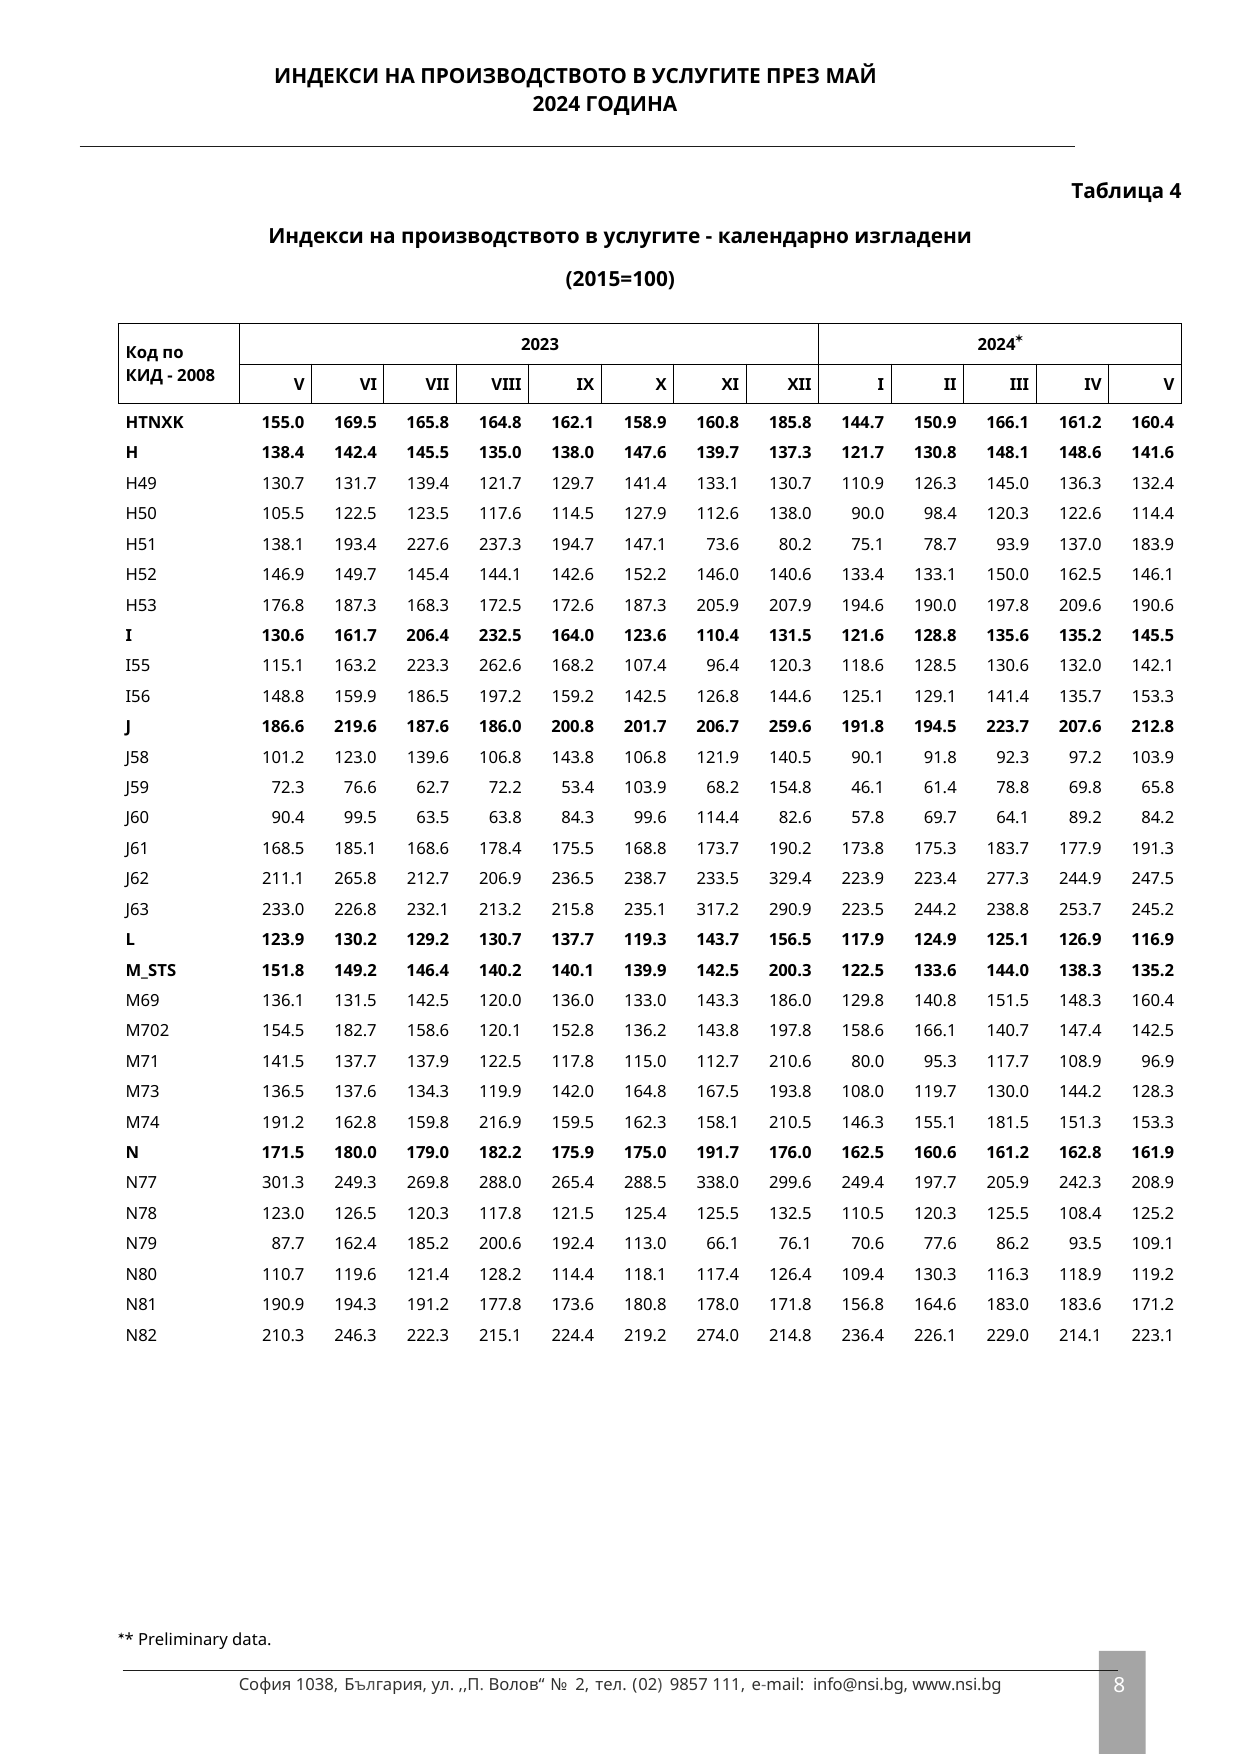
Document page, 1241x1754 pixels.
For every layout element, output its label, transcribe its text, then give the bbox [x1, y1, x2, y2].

table_cell 245.2 [1109, 890, 1181, 920]
table_cell H53 [118, 586, 239, 616]
table_cell I56 [118, 677, 239, 707]
table_cell 129.8 [819, 981, 891, 1011]
table_cell 213.2 [456, 890, 529, 920]
table_cell 130.0 [964, 1072, 1036, 1103]
table_cell 142.5 [674, 951, 746, 981]
table_cell 175.9 [529, 1133, 601, 1163]
table_cell 247.5 [1109, 859, 1181, 890]
table_cell 118.1 [601, 1255, 674, 1285]
table_cell 177.8 [456, 1285, 529, 1316]
table_cell 154.5 [239, 1011, 312, 1042]
table_cell 223.4 [891, 859, 964, 890]
table_cell 165.8 [384, 404, 456, 433]
table_cell 226.8 [312, 890, 384, 920]
table_cell J [118, 707, 239, 738]
table_cell 163.2 [312, 646, 384, 677]
table_cell 87.7 [239, 1224, 312, 1255]
table_cell 143.3 [674, 981, 746, 1011]
table_cell 132.4 [1109, 464, 1181, 494]
table_cell 244.2 [891, 890, 964, 920]
table_cell 70.6 [819, 1224, 891, 1255]
table_cell N81 [118, 1285, 239, 1316]
table_cell 201.7 [601, 707, 674, 738]
table_cell HTNXK [118, 404, 239, 433]
table_cell 155.0 [239, 404, 312, 433]
table_cell 259.6 [746, 707, 819, 738]
table_cell 130.7 [746, 464, 819, 494]
table_cell 208.9 [1109, 1164, 1181, 1194]
table_cell 152.2 [601, 555, 674, 586]
table_cell 130.7 [239, 464, 312, 494]
table_cell 206.9 [456, 859, 529, 890]
table_cell 172.6 [529, 586, 601, 616]
table_cell N82 [118, 1316, 239, 1346]
table_cell 78.7 [891, 525, 964, 555]
table_cell 140.2 [456, 951, 529, 981]
table_cell 63.5 [384, 799, 456, 829]
table_cell H50 [118, 494, 239, 525]
table_cell 145.5 [1109, 616, 1181, 646]
table_cell 123.0 [239, 1194, 312, 1224]
table_cell 210.6 [746, 1042, 819, 1072]
table_cell 162.8 [312, 1103, 384, 1133]
table_cell 132.0 [1036, 646, 1109, 677]
table_cell 236.5 [529, 859, 601, 890]
table_cell 126.4 [746, 1255, 819, 1285]
table_cell 180.0 [312, 1133, 384, 1163]
table_cell 299.6 [746, 1164, 819, 1194]
table_cell 128.2 [456, 1255, 529, 1285]
table_cell 160.6 [891, 1133, 964, 1163]
table_cell 133.0 [601, 981, 674, 1011]
table_cell ІІІ [964, 365, 1036, 403]
table_cell 277.3 [964, 859, 1036, 890]
table_cell 137.0 [1036, 525, 1109, 555]
table_cell J63 [118, 890, 239, 920]
table_cell 76.1 [746, 1224, 819, 1255]
table_cell 207.9 [746, 586, 819, 616]
table_cell 152.8 [529, 1011, 601, 1042]
table_cell 46.1 [819, 768, 891, 798]
table_cell 154.8 [746, 768, 819, 798]
table_cell M74 [118, 1103, 239, 1133]
table_cell 168.6 [384, 829, 456, 859]
table_cell 99.5 [312, 799, 384, 829]
table_cell J59 [118, 768, 239, 798]
table_cell 123.0 [312, 738, 384, 768]
table_cell 110.5 [819, 1194, 891, 1224]
table_cell 212.8 [1109, 707, 1181, 738]
table_cell 109.1 [1109, 1224, 1181, 1255]
table_cell 72.3 [239, 768, 312, 798]
table_cell 93.5 [1036, 1224, 1109, 1255]
table_cell 137.6 [312, 1072, 384, 1103]
table_cell 144.7 [819, 404, 891, 433]
table_cell 233.0 [239, 890, 312, 920]
table_cell 190.9 [239, 1285, 312, 1316]
table_cell N78 [118, 1194, 239, 1224]
table_cell 122.6 [1036, 494, 1109, 525]
table_cell 130.7 [456, 920, 529, 951]
table_cell 249.4 [819, 1164, 891, 1194]
table_cell 141.6 [1109, 434, 1181, 464]
table_cell VІ [312, 365, 383, 403]
table_cell 150.9 [891, 404, 964, 433]
table_cell N79 [118, 1224, 239, 1255]
table_cell 117.6 [456, 494, 529, 525]
table_cell 91.8 [891, 738, 964, 768]
table_cell 175.5 [529, 829, 601, 859]
table_cell 150.0 [964, 555, 1036, 586]
text (2015=100) [118, 264, 1122, 292]
table_cell 182.7 [312, 1011, 384, 1042]
table_cell 131.7 [312, 464, 384, 494]
table_cell 130.6 [964, 646, 1036, 677]
table_cell 69.8 [1036, 768, 1109, 798]
table_cell 147.1 [601, 525, 674, 555]
table_cell 219.2 [601, 1316, 674, 1346]
table_cell 141.4 [601, 464, 674, 494]
table_cell 124.9 [891, 920, 964, 951]
table_cell 118.6 [819, 646, 891, 677]
table_cell 227.6 [384, 525, 456, 555]
table_cell 106.8 [601, 738, 674, 768]
table_cell 125.4 [601, 1194, 674, 1224]
table_cell 161.2 [964, 1133, 1036, 1163]
table_cell 238.7 [601, 859, 674, 890]
table_cell I55 [118, 646, 239, 677]
table_cell 90.4 [239, 799, 312, 829]
table_cell 169.5 [312, 404, 384, 433]
table_cell 187.6 [384, 707, 456, 738]
table_cell 114.4 [674, 799, 746, 829]
table_cell 125.2 [1109, 1194, 1181, 1224]
table_cell 193.4 [312, 525, 384, 555]
table_cell 162.8 [1036, 1133, 1109, 1163]
table_cell 236.4 [819, 1316, 891, 1346]
table_cell 117.8 [529, 1042, 601, 1072]
table_cell 262.6 [456, 646, 529, 677]
table_cell 99.6 [601, 799, 674, 829]
table_cell 242.3 [1036, 1164, 1109, 1194]
table_cell 125.5 [964, 1194, 1036, 1224]
table_cell 126.3 [891, 464, 964, 494]
table_cell M69 [118, 981, 239, 1011]
table_cell 121.7 [456, 464, 529, 494]
table_cell 186.6 [239, 707, 312, 738]
table_cell 141.4 [964, 677, 1036, 707]
table_cell 212.7 [384, 859, 456, 890]
table_cell 126.8 [674, 677, 746, 707]
table_cell 237.3 [456, 525, 529, 555]
table_cell 95.3 [891, 1042, 964, 1072]
table_cell 205.9 [964, 1164, 1036, 1194]
table_cell 120.3 [964, 494, 1036, 525]
table_cell 214.1 [1036, 1316, 1109, 1346]
table_cell H52 [118, 555, 239, 586]
table_cell 329.4 [746, 859, 819, 890]
table_cell 142.5 [384, 981, 456, 1011]
table_cell 62.7 [384, 768, 456, 798]
table_cell 92.3 [964, 738, 1036, 768]
table_cell 185.8 [746, 404, 819, 433]
table_cell 180.8 [601, 1285, 674, 1316]
table_cell 197.8 [964, 586, 1036, 616]
table_cell 172.5 [456, 586, 529, 616]
table_cell 153.3 [1109, 1103, 1181, 1133]
table_cell 223.1 [1109, 1316, 1181, 1346]
table_header 2023 [240, 324, 818, 363]
table_cell 120.1 [456, 1011, 529, 1042]
table_cell 110.9 [819, 464, 891, 494]
table_cell 108.4 [1036, 1194, 1109, 1224]
table_cell 108.9 [1036, 1042, 1109, 1072]
table_cell H51 [118, 525, 239, 555]
table_cell 136.3 [1036, 464, 1109, 494]
table_cell ІV [1037, 365, 1108, 403]
table_cell 146.4 [384, 951, 456, 981]
table_cell 182.2 [456, 1133, 529, 1163]
table_cell 143.8 [674, 1011, 746, 1042]
table_cell 110.7 [239, 1255, 312, 1285]
table_cell 215.1 [456, 1316, 529, 1346]
table_cell 119.9 [456, 1072, 529, 1103]
table_cell N [118, 1133, 239, 1163]
table_cell 171.2 [1109, 1285, 1181, 1316]
table_cell 129.2 [384, 920, 456, 951]
table_cell 101.2 [239, 738, 312, 768]
table_cell 122.5 [312, 494, 384, 525]
table_cell 65.8 [1109, 768, 1181, 798]
table_cell 214.8 [746, 1316, 819, 1346]
table_cell 128.3 [1109, 1072, 1181, 1103]
table_cell 140.5 [746, 738, 819, 768]
table_cell 197.7 [891, 1164, 964, 1194]
table_cell 93.9 [964, 525, 1036, 555]
table_cell 132.5 [746, 1194, 819, 1224]
table_cell 127.9 [601, 494, 674, 525]
table_cell 162.5 [819, 1133, 891, 1163]
table_cell 171.5 [239, 1133, 312, 1163]
table_cell 64.1 [964, 799, 1036, 829]
table_cell 123.9 [239, 920, 312, 951]
table_cell 191.3 [1109, 829, 1181, 859]
table_cell 78.8 [964, 768, 1036, 798]
table_cell 158.9 [601, 404, 674, 433]
table_cell 176.0 [746, 1133, 819, 1163]
table_cell 103.9 [1109, 738, 1181, 768]
table_cell ІX [529, 365, 601, 403]
table_cell 115.1 [239, 646, 312, 677]
table_cell 138.0 [746, 494, 819, 525]
table_cell 164.8 [601, 1072, 674, 1103]
table_cell ХІІ [747, 365, 818, 403]
table_cell 133.1 [891, 555, 964, 586]
table_cell 75.1 [819, 525, 891, 555]
table_cell 288.5 [601, 1164, 674, 1194]
table_cell 96.9 [1109, 1042, 1181, 1072]
table_cell 200.3 [746, 951, 819, 981]
table_cell V [1109, 365, 1181, 403]
table_cell 160.4 [1109, 981, 1181, 1011]
table_cell 129.7 [529, 464, 601, 494]
table_cell 162.5 [1036, 555, 1109, 586]
table_cell 191.2 [239, 1103, 312, 1133]
table_cell 153.3 [1109, 677, 1181, 707]
table_cell 139.7 [674, 434, 746, 464]
table_cell 143.7 [674, 920, 746, 951]
table_cell 110.4 [674, 616, 746, 646]
table_cell 224.4 [529, 1316, 601, 1346]
table_cell 253.7 [1036, 890, 1109, 920]
table_cell 57.8 [819, 799, 891, 829]
table_cell 68.2 [674, 768, 746, 798]
table_cell 190.2 [746, 829, 819, 859]
table_cell 138.1 [239, 525, 312, 555]
table_cell 138.4 [239, 434, 312, 464]
table_cell 125.1 [819, 677, 891, 707]
table_cell 137.9 [384, 1042, 456, 1072]
table_cell 123.5 [384, 494, 456, 525]
table_cell ІІ [892, 365, 963, 403]
table_cell 129.1 [891, 677, 964, 707]
table_cell 133.6 [891, 951, 964, 981]
table_cell 113.0 [601, 1224, 674, 1255]
table_cell 177.9 [1036, 829, 1109, 859]
table_cell 191.2 [384, 1285, 456, 1316]
table_cell 137.7 [312, 1042, 384, 1072]
table_cell 119.3 [601, 920, 674, 951]
table_cell 137.3 [746, 434, 819, 464]
table_cell 120.3 [384, 1194, 456, 1224]
table_cell 73.6 [674, 525, 746, 555]
table_cell 226.1 [891, 1316, 964, 1346]
table_cell 76.6 [312, 768, 384, 798]
table_header 2024 [819, 324, 1181, 363]
table_cell 210.3 [239, 1316, 312, 1346]
table_cell 194.6 [819, 586, 891, 616]
text Таблица 4 [118, 176, 1181, 204]
table_cell 122.5 [456, 1042, 529, 1072]
table_cell 126.5 [312, 1194, 384, 1224]
table_cell 186.5 [384, 677, 456, 707]
table_cell 117.9 [819, 920, 891, 951]
table_cell 119.7 [891, 1072, 964, 1103]
table_cell 142.6 [529, 555, 601, 586]
table_cell 142.1 [1109, 646, 1181, 677]
table_cell 144.6 [746, 677, 819, 707]
table_cell 89.2 [1036, 799, 1109, 829]
table_cell 115.0 [601, 1042, 674, 1072]
table_cell 158.6 [819, 1011, 891, 1042]
table_cell 82.6 [746, 799, 819, 829]
table_cell 140.8 [891, 981, 964, 1011]
table_cell 173.6 [529, 1285, 601, 1316]
table_cell 147.4 [1036, 1011, 1109, 1042]
table_cell 130.2 [312, 920, 384, 951]
table_cell 186.0 [746, 981, 819, 1011]
table_cell 63.8 [456, 799, 529, 829]
table_cell 167.5 [674, 1072, 746, 1103]
table_cell 90.0 [819, 494, 891, 525]
table_cell 151.5 [964, 981, 1036, 1011]
table_cell 192.4 [529, 1224, 601, 1255]
table_cell X [602, 365, 673, 403]
table_cell 148.8 [239, 677, 312, 707]
table_cell 175.3 [891, 829, 964, 859]
table_cell 66.1 [674, 1224, 746, 1255]
table_cell J60 [118, 799, 239, 829]
table_cell 160.8 [674, 404, 746, 433]
table_cell 246.3 [312, 1316, 384, 1346]
table_cell 135.0 [456, 434, 529, 464]
table_cell 219.6 [312, 707, 384, 738]
table_cell 135.6 [964, 616, 1036, 646]
table_cell 136.5 [239, 1072, 312, 1103]
table_cell 143.8 [529, 738, 601, 768]
table_cell 120.3 [746, 646, 819, 677]
table_cell 166.1 [964, 404, 1036, 433]
table_cell 211.1 [239, 859, 312, 890]
table_cell I [118, 616, 239, 646]
table_cell 142.5 [1109, 1011, 1181, 1042]
table_cell 229.0 [964, 1316, 1036, 1346]
table_cell 142.5 [601, 677, 674, 707]
table_cell 136.1 [239, 981, 312, 1011]
table_cell 69.7 [891, 799, 964, 829]
table_cell 223.9 [819, 859, 891, 890]
table_cell 130.8 [891, 434, 964, 464]
table_cell 207.6 [1036, 707, 1109, 738]
table_cell 168.5 [239, 829, 312, 859]
table_cell 191.8 [819, 707, 891, 738]
table_cell V [240, 365, 311, 403]
table_cell M_STS [118, 951, 239, 981]
table_header Код по КИД - 2008 [119, 324, 239, 403]
table_cell H [118, 434, 239, 464]
table_cell 178.0 [674, 1285, 746, 1316]
table_cell 145.5 [384, 434, 456, 464]
table_cell 183.0 [964, 1285, 1036, 1316]
table_cell 96.4 [674, 646, 746, 677]
table_cell L [118, 920, 239, 951]
table_cell 190.6 [1109, 586, 1181, 616]
table_cell 173.8 [819, 829, 891, 859]
table_cell 173.7 [674, 829, 746, 859]
table_cell 338.0 [674, 1164, 746, 1194]
table_cell 190.0 [891, 586, 964, 616]
table_cell 112.6 [674, 494, 746, 525]
table_cell 178.4 [456, 829, 529, 859]
table_cell 77.6 [891, 1224, 964, 1255]
table_cell 164.0 [529, 616, 601, 646]
table_cell 206.4 [384, 616, 456, 646]
table_cell 168.3 [384, 586, 456, 616]
table_cell 116.3 [964, 1255, 1036, 1285]
table_cell 158.1 [674, 1103, 746, 1133]
table_cell 142.4 [312, 434, 384, 464]
table_cell 130.6 [239, 616, 312, 646]
table_cell 117.4 [674, 1255, 746, 1285]
table_cell 61.4 [891, 768, 964, 798]
table_cell 200.8 [529, 707, 601, 738]
table_cell M702 [118, 1011, 239, 1042]
table_cell 97.2 [1036, 738, 1109, 768]
table_cell J62 [118, 859, 239, 890]
table_cell 144.1 [456, 555, 529, 586]
table_cell 187.3 [312, 586, 384, 616]
table_cell 122.5 [819, 951, 891, 981]
table_cell 290.9 [746, 890, 819, 920]
table_cell 141.5 [239, 1042, 312, 1072]
table_cell 149.7 [312, 555, 384, 586]
table_cell 128.5 [891, 646, 964, 677]
table_cell 191.7 [674, 1133, 746, 1163]
table_cell 200.6 [456, 1224, 529, 1255]
table_cell 107.4 [601, 646, 674, 677]
table_cell 197.2 [456, 677, 529, 707]
table_cell 140.6 [746, 555, 819, 586]
table_cell 146.3 [819, 1103, 891, 1133]
table_cell 109.4 [819, 1255, 891, 1285]
table_cell 223.3 [384, 646, 456, 677]
table_cell 139.6 [384, 738, 456, 768]
table_cell 120.0 [456, 981, 529, 1011]
table_cell 194.7 [529, 525, 601, 555]
table_cell 106.8 [456, 738, 529, 768]
table_cell 126.9 [1036, 920, 1109, 951]
table_cell 121.6 [819, 616, 891, 646]
table_cell 162.3 [601, 1103, 674, 1133]
table_cell 197.8 [746, 1011, 819, 1042]
table_cell 146.0 [674, 555, 746, 586]
table_cell 164.6 [891, 1285, 964, 1316]
table_cell 160.4 [1109, 404, 1181, 433]
table_cell 121.7 [819, 434, 891, 464]
table_cell 317.2 [674, 890, 746, 920]
table_cell 210.5 [746, 1103, 819, 1133]
table_cell І [819, 365, 891, 403]
table_cell 131.5 [746, 616, 819, 646]
table_cell 84.2 [1109, 799, 1181, 829]
table_cell 155.1 [891, 1103, 964, 1133]
table_cell 105.5 [239, 494, 312, 525]
table_cell 232.5 [456, 616, 529, 646]
table_cell 133.4 [819, 555, 891, 586]
table_cell 158.6 [384, 1011, 456, 1042]
table_cell 238.8 [964, 890, 1036, 920]
table_cell 148.6 [1036, 434, 1109, 464]
table_cell 148.3 [1036, 981, 1109, 1011]
table_cell 114.5 [529, 494, 601, 525]
table_cell J61 [118, 829, 239, 859]
table_cell 114.4 [1109, 494, 1181, 525]
table_cell 149.2 [312, 951, 384, 981]
table_cell 161.7 [312, 616, 384, 646]
table_cell M73 [118, 1072, 239, 1103]
table_cell 119.6 [312, 1255, 384, 1285]
table_cell 146.1 [1109, 555, 1181, 586]
table_cell 135.2 [1036, 616, 1109, 646]
table_cell 183.9 [1109, 525, 1181, 555]
table_cell 176.8 [239, 586, 312, 616]
table_cell 108.0 [819, 1072, 891, 1103]
table_cell 90.1 [819, 738, 891, 768]
table_cell 194.5 [891, 707, 964, 738]
table_cell J58 [118, 738, 239, 768]
table_cell 164.8 [456, 404, 529, 433]
table_cell 125.5 [674, 1194, 746, 1224]
table_cell 161.2 [1036, 404, 1109, 433]
table_cell 138.0 [529, 434, 601, 464]
table_cell 133.1 [674, 464, 746, 494]
table_cell 249.3 [312, 1164, 384, 1194]
table_cell 159.5 [529, 1103, 601, 1133]
table_cell 136.0 [529, 981, 601, 1011]
table_cell 119.2 [1109, 1255, 1181, 1285]
table_cell 288.0 [456, 1164, 529, 1194]
table_cell 147.6 [601, 434, 674, 464]
table_cell 121.9 [674, 738, 746, 768]
table_cell 137.7 [529, 920, 601, 951]
table_cell 216.9 [456, 1103, 529, 1133]
text Индекси на производството в услугите - календарно изгладени [118, 221, 1122, 250]
table_cell 265.8 [312, 859, 384, 890]
table_cell 134.3 [384, 1072, 456, 1103]
table_cell 233.5 [674, 859, 746, 890]
table_cell 148.1 [964, 434, 1036, 464]
table_cell N77 [118, 1164, 239, 1194]
table_cell 179.0 [384, 1133, 456, 1163]
table_cell 120.3 [891, 1194, 964, 1224]
table_cell 183.7 [964, 829, 1036, 859]
table_cell 84.3 [529, 799, 601, 829]
table_cell 98.4 [891, 494, 964, 525]
table_cell 131.5 [312, 981, 384, 1011]
table_cell 142.0 [529, 1072, 601, 1103]
table_cell M71 [118, 1042, 239, 1072]
table_cell 139.9 [601, 951, 674, 981]
table_cell 151.8 [239, 951, 312, 981]
table_cell 168.2 [529, 646, 601, 677]
table_cell 117.7 [964, 1042, 1036, 1072]
table_cell 145.4 [384, 555, 456, 586]
table_cell 151.3 [1036, 1103, 1109, 1133]
table_cell 112.7 [674, 1042, 746, 1072]
table_cell 186.0 [456, 707, 529, 738]
table_cell 168.8 [601, 829, 674, 859]
table_cell 185.1 [312, 829, 384, 859]
table_cell 232.1 [384, 890, 456, 920]
table_cell 145.0 [964, 464, 1036, 494]
table_cell 139.4 [384, 464, 456, 494]
table_cell 269.8 [384, 1164, 456, 1194]
table_cell 159.9 [312, 677, 384, 707]
table_cell H49 [118, 464, 239, 494]
table_cell 135.2 [1109, 951, 1181, 981]
table_cell 80.0 [819, 1042, 891, 1072]
table_cell 162.1 [529, 404, 601, 433]
table_cell N80 [118, 1255, 239, 1285]
table_cell 123.6 [601, 616, 674, 646]
table_cell 161.9 [1109, 1133, 1181, 1163]
table_cell 159.8 [384, 1103, 456, 1133]
table_cell 140.7 [964, 1011, 1036, 1042]
table_cell 175.0 [601, 1133, 674, 1163]
table_cell 125.1 [964, 920, 1036, 951]
table_cell 215.8 [529, 890, 601, 920]
table_cell 265.4 [529, 1164, 601, 1194]
table_cell 136.2 [601, 1011, 674, 1042]
table_cell 80.2 [746, 525, 819, 555]
table_cell 223.5 [819, 890, 891, 920]
table_cell 166.1 [891, 1011, 964, 1042]
table_cell 144.0 [964, 951, 1036, 981]
table_cell 114.4 [529, 1255, 601, 1285]
table_cell 235.1 [601, 890, 674, 920]
table_cell VІІІ [457, 365, 528, 403]
table_cell 209.6 [1036, 586, 1109, 616]
table_cell 187.3 [601, 586, 674, 616]
table_cell 117.8 [456, 1194, 529, 1224]
table_cell VІІ [384, 365, 456, 403]
table_cell 118.9 [1036, 1255, 1109, 1285]
table_cell 274.0 [674, 1316, 746, 1346]
table_cell 171.8 [746, 1285, 819, 1316]
table_cell 130.3 [891, 1255, 964, 1285]
table_cell 135.7 [1036, 677, 1109, 707]
table_cell 162.4 [312, 1224, 384, 1255]
table_cell 146.9 [239, 555, 312, 586]
table_cell 156.5 [746, 920, 819, 951]
table_cell 301.3 [239, 1164, 312, 1194]
table_cell 116.9 [1109, 920, 1181, 951]
table_cell 121.5 [529, 1194, 601, 1224]
table_cell 222.3 [384, 1316, 456, 1346]
table_cell 128.8 [891, 616, 964, 646]
table_cell 181.5 [964, 1103, 1036, 1133]
table_cell 183.6 [1036, 1285, 1109, 1316]
table_cell 72.2 [456, 768, 529, 798]
table_cell 138.3 [1036, 951, 1109, 981]
table_cell 244.9 [1036, 859, 1109, 890]
table_cell 205.9 [674, 586, 746, 616]
table_cell 206.7 [674, 707, 746, 738]
table_cell 159.2 [529, 677, 601, 707]
table_cell 194.3 [312, 1285, 384, 1316]
table_cell 86.2 [964, 1224, 1036, 1255]
table_cell 223.7 [964, 707, 1036, 738]
table_cell ХІ [674, 365, 746, 403]
table_cell 185.2 [384, 1224, 456, 1255]
table_cell 144.2 [1036, 1072, 1109, 1103]
table_cell 193.8 [746, 1072, 819, 1103]
table_cell 156.8 [819, 1285, 891, 1316]
table_cell 121.4 [384, 1255, 456, 1285]
table_cell 140.1 [529, 951, 601, 981]
table_cell 103.9 [601, 768, 674, 798]
table_cell 53.4 [529, 768, 601, 798]
